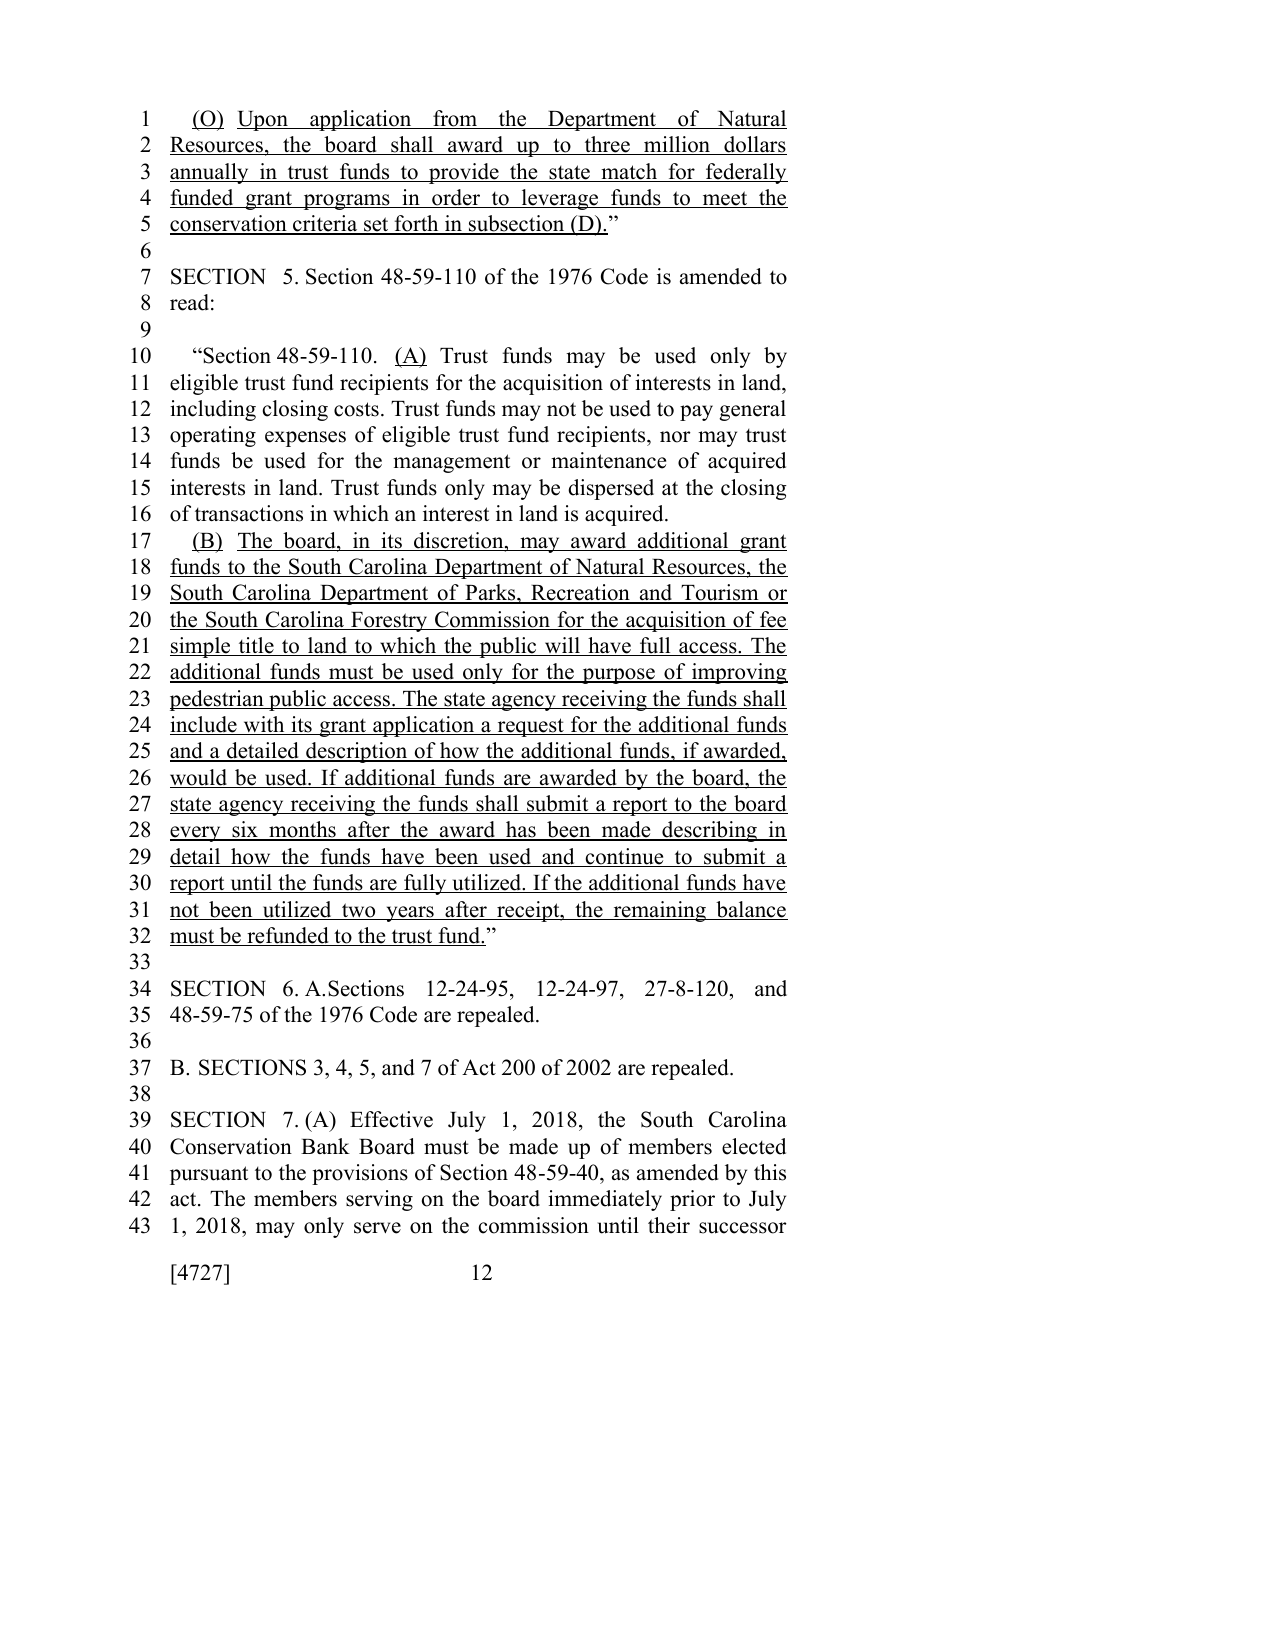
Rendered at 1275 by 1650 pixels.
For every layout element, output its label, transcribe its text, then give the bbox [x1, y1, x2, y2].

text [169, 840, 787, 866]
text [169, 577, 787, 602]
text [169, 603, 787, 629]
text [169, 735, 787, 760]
text (O) Upon application from the Department of Natural Resources, the board shall award up to three million dollars annually in trust funds to provide the state match for federally funded grant programs in order to leverage funds to meet the conservation criteria set forth in subsection (D).” [169, 105, 787, 154]
text B. SECTIONS 3, 4, 5, and 7 of Act 200 of 2002 are repealed. [169, 1054, 787, 1080]
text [169, 1106, 787, 1238]
text SECTION 6. A. Sections 12-24-95, 12-24-97, 27-8-120, and 48-59-75 of the 1976 Code are repealed. [169, 975, 787, 1027]
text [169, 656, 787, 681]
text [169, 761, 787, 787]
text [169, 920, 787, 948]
text SECTION 5. Section 48-59-110 of the 1976 Code is amended to read: [169, 263, 787, 316]
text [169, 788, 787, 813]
text (O) Upon application from the Department of Natural Resources, the board shall award up to three million dollars annually in trust funds to provide the state match for federally funded grant programs in order to leverage funds to meet the conservation criteria set forth in subsection (D).” [169, 208, 787, 237]
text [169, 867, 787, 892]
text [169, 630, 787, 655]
text “Section 48-59-110. (A) Trust funds may be used only by eligible trust fund recipients for the acquisition of interests in land, including closing costs. Trust funds may not be used to pay general operating expenses of eligible trust fund recipients, nor may trust funds be used for the management or maintenance of acquired interests in land. Trust funds only may be dispersed at the closing of transactions in which an interest in land is acquired. [169, 342, 787, 527]
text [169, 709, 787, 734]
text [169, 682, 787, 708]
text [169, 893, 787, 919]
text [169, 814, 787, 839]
